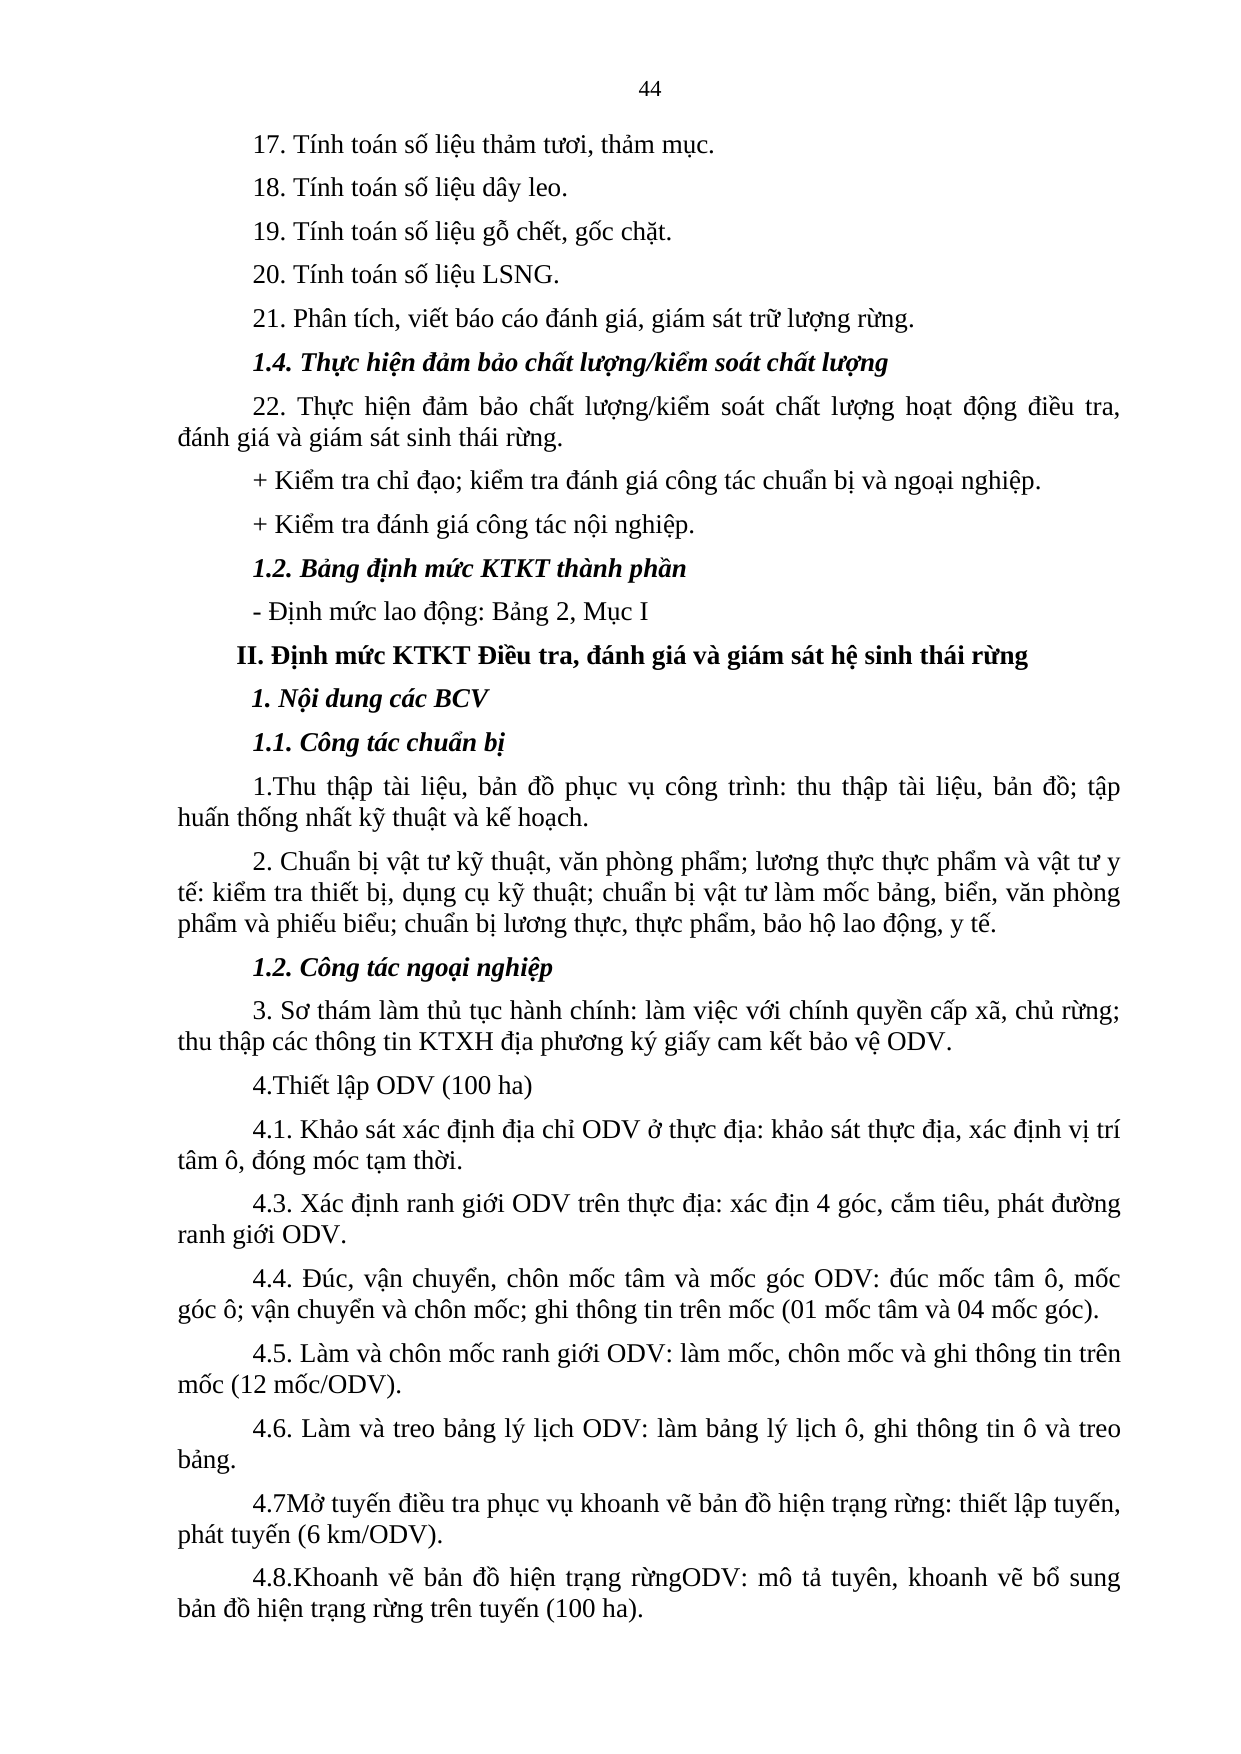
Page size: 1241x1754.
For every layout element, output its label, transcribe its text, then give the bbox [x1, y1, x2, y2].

text 4.8.Khoanh vẽ bản đồ hiện trạng rừngODV: mô tả tuyên, khoanh vẽ bổ sung bản đồ hiện trạng rừng trên tuyến (100 ha). [177, 1561, 1122, 1624]
text II. Định mức KTKT Điều tra, đánh giá và giám sát hệ sinh thái rừng [177, 639, 1122, 670]
text 1.2. Bảng định mức KTKT thành phần [177, 552, 1122, 583]
text 4.4. Đúc, vận chuyển, chôn mốc tâm và mốc góc ODV: đúc mốc tâm ô, mốc góc ô; vận chuyển và chôn mốc; ghi thông tin trên mốc (01 mốc tâm và 04 mốc góc). [177, 1262, 1122, 1324]
text 4.7Mở tuyến điều tra phục vụ khoanh vẽ bản đồ hiện trạng rừng: thiết lập tuyến, phát tuyến (6 km/ODV). [177, 1487, 1122, 1549]
text + Kiểm tra chỉ đạo; kiểm tra đánh giá công tác chuẩn bị và ngoại nghiệp. [177, 464, 1122, 496]
text + Kiểm tra đánh giá công tác nội nghiệp. [177, 508, 1122, 539]
text 1. Nội dung các BCV [177, 683, 1122, 714]
text 2. Chuẩn bị vật tư kỹ thuật, văn phòng phẩm; lương thực thực phẩm và vật tư y tế: kiểm tra thiết bị, dụng cụ kỹ thuật; chuẩn bị vật tư làm mốc bảng, biển, văn phòng phẩm và phiếu biểu; chuẩn bị lương thực, thực phẩm, bảo hộ lao động, y tế. [177, 845, 1122, 938]
text 1.1. Công tác chuẩn bị [177, 726, 1122, 757]
text 17. Tính toán số liệu thảm tươi, thảm mục. [177, 128, 1122, 159]
text 3. Sơ thám làm thủ tục hành chính: làm việc với chính quyền cấp xã, chủ rừng; thu thập các thông tin KTXH địa phương ký giấy cam kết bảo vệ ODV. [177, 994, 1122, 1057]
text - Định mức lao động: Bảng 2, Mục I [177, 595, 1122, 626]
text 4.6. Làm và treo bảng lý lịch ODV: làm bảng lý lịch ô, ghi thông tin ô và treo bảng. [177, 1412, 1122, 1474]
text 22. Thực hiện đảm bảo chất lượng/kiểm soát chất lượng hoạt động điều tra, đánh giá và giám sát sinh thái rừng. [177, 389, 1122, 452]
text 1.2. Công tác ngoại nghiệp [177, 951, 1122, 982]
text 20. Tính toán số liệu LSNG. [177, 259, 1122, 290]
text 19. Tính toán số liệu gỗ chết, gốc chặt. [177, 215, 1122, 246]
text 1.Thu thập tài liệu, bản đồ phục vụ công trình: thu thập tài liệu, bản đồ; tập huấn thống nhất kỹ thuật và kế hoạch. [177, 770, 1122, 832]
text 1.4. Thực hiện đảm bảo chất lượng/kiểm soát chất lượng [177, 346, 1122, 377]
text 4.3. Xác định ranh giới ODV trên thực địa: xác địn 4 góc, cắm tiêu, phát đường ranh giới ODV. [177, 1187, 1122, 1250]
text 18. Tính toán số liệu dây leo. [177, 171, 1122, 202]
text 4.5. Làm và chôn mốc ranh giới ODV: làm mốc, chôn mốc và ghi thông tin trên mốc (12 mốc/ODV). [177, 1337, 1122, 1399]
text 4.Thiết lập ODV (100 ha) [177, 1069, 1122, 1100]
text 4.1. Khảo sát xác định địa chỉ ODV ở thực địa: khảo sát thực địa, xác định vị trí tâm ô, đóng móc tạm thời. [177, 1113, 1122, 1175]
text 21. Phân tích, viết báo cáo đánh giá, giám sát trữ lượng rừng. [177, 302, 1122, 333]
